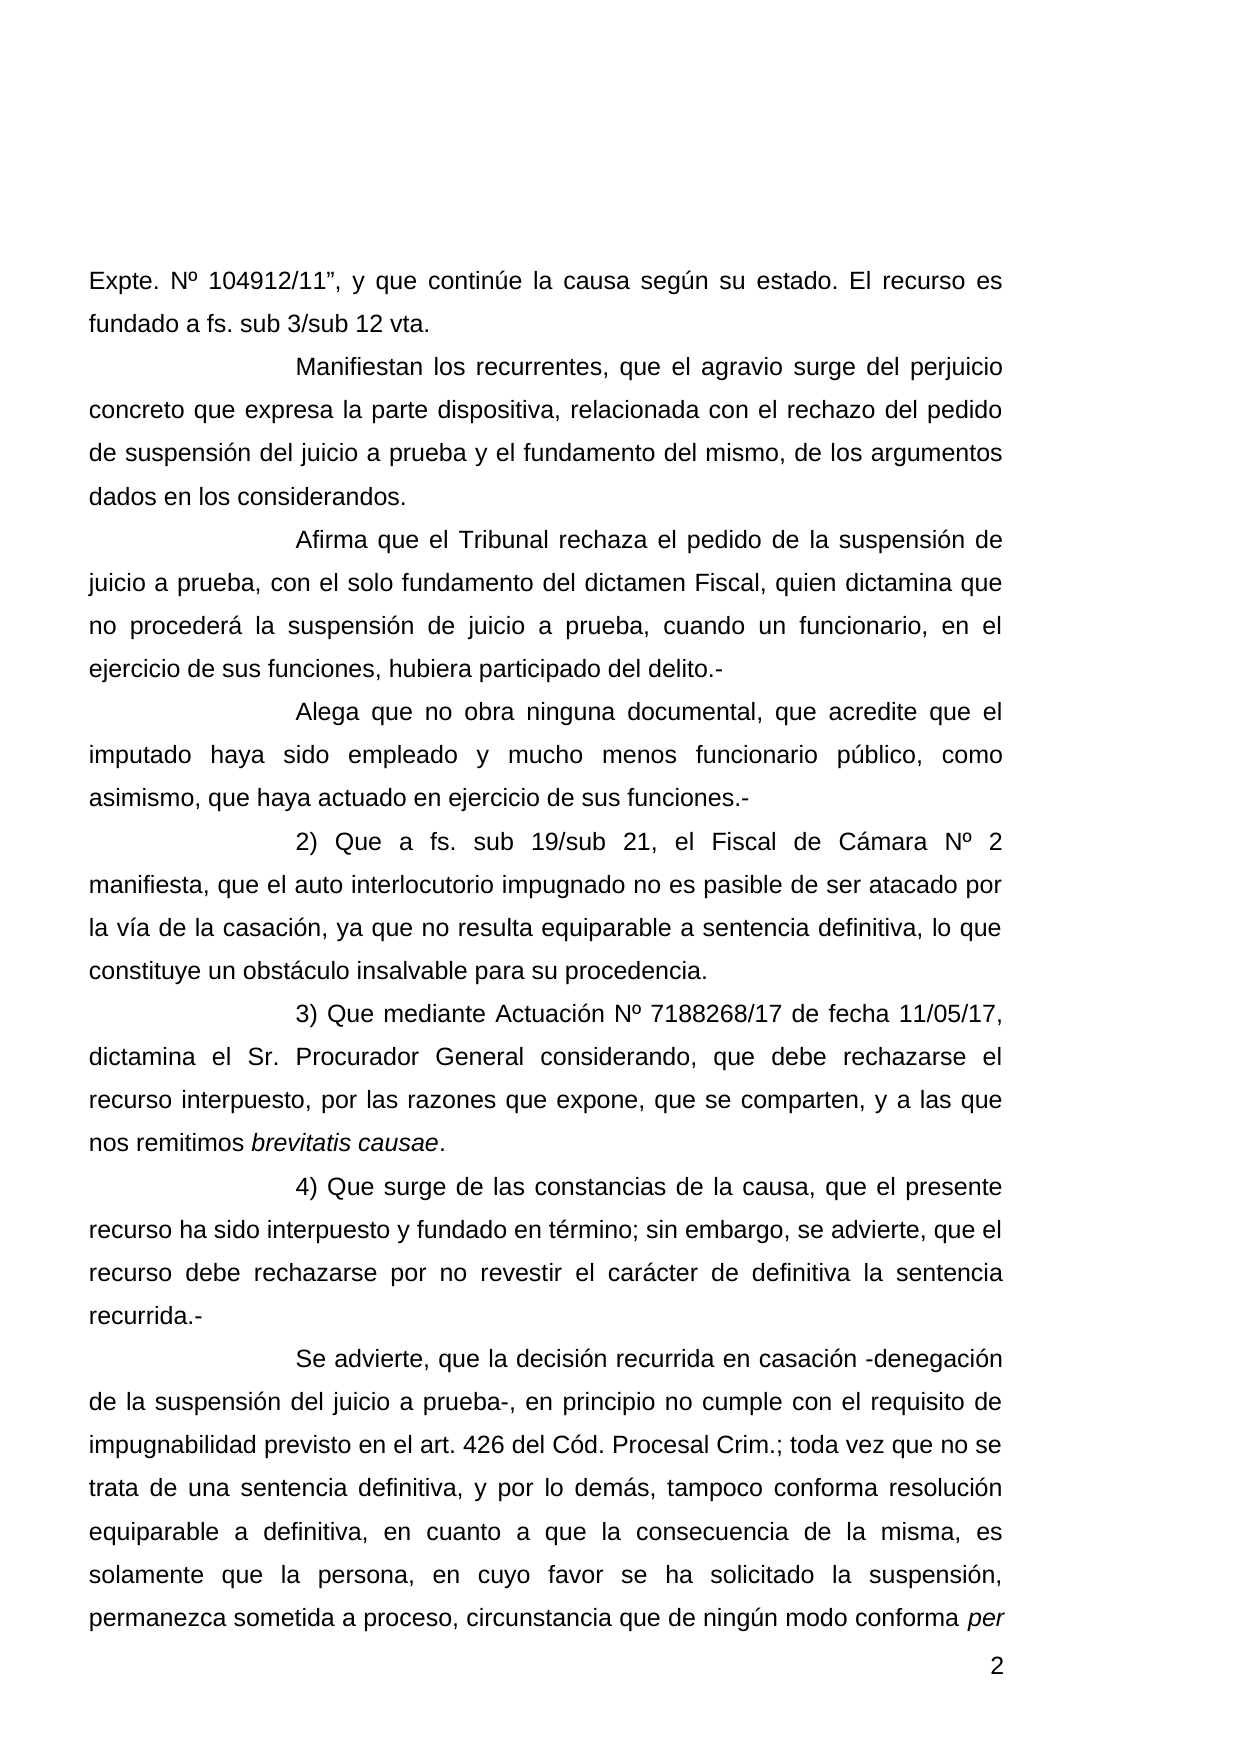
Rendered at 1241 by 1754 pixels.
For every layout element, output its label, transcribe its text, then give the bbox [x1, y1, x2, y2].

text 2) Que a fs. sub 19/sub 21, el Fiscal de Cámara Nº 2 manifiesta, que el auto interlocutorio impugnado no es pasible de ser atacado por la vía de la casación, ya que no resulta equiparable a sentencia definitiva, lo que constituye un obstáculo insalvable para su procedencia. [89, 826, 1004, 984]
text Alega que no obra ninguna documental, que acredite que el imputado haya sido empleado y mucho menos funcionario público, como asimismo, que haya actuado en ejercicio de sus funciones.- [89, 697, 1004, 812]
text 3) Que mediante Actuación Nº 7188268/17 de fecha 11/05/17, dictamina el Sr. Procurador General considerando, que debe rechazarse el recurso interpuesto, por las razones que expone, que se comparten, y a las que nos remitimos brevitatis causae. [89, 999, 1004, 1157]
text 4) Que surge de las constancias de la causa, que el presente recurso ha sido interpuesto y fundado en término; sin embargo, se advierte, que el recurso debe rechazarse por no revestir el carácter de definitiva la sentencia recurrida.- [89, 1171, 1004, 1329]
text Afirma que el Tribunal rechaza el pedido de la suspensión de juicio a prueba, con el solo fundamento del dictamen Fiscal, quien dictamina que no procederá la suspensión de juicio a prueba, cuando un funcionario, en el ejercicio de sus funciones, hubiera participado del delito.- [89, 524, 1004, 683]
text Manifiestan los recurrentes, que el agravio surge del perjuicio concreto que expresa la parte dispositiva, relacionada con el rechazo del pedido de suspensión del juicio a prueba y el fundamento del mismo, de los argumentos dados en los considerandos. [89, 352, 1004, 510]
